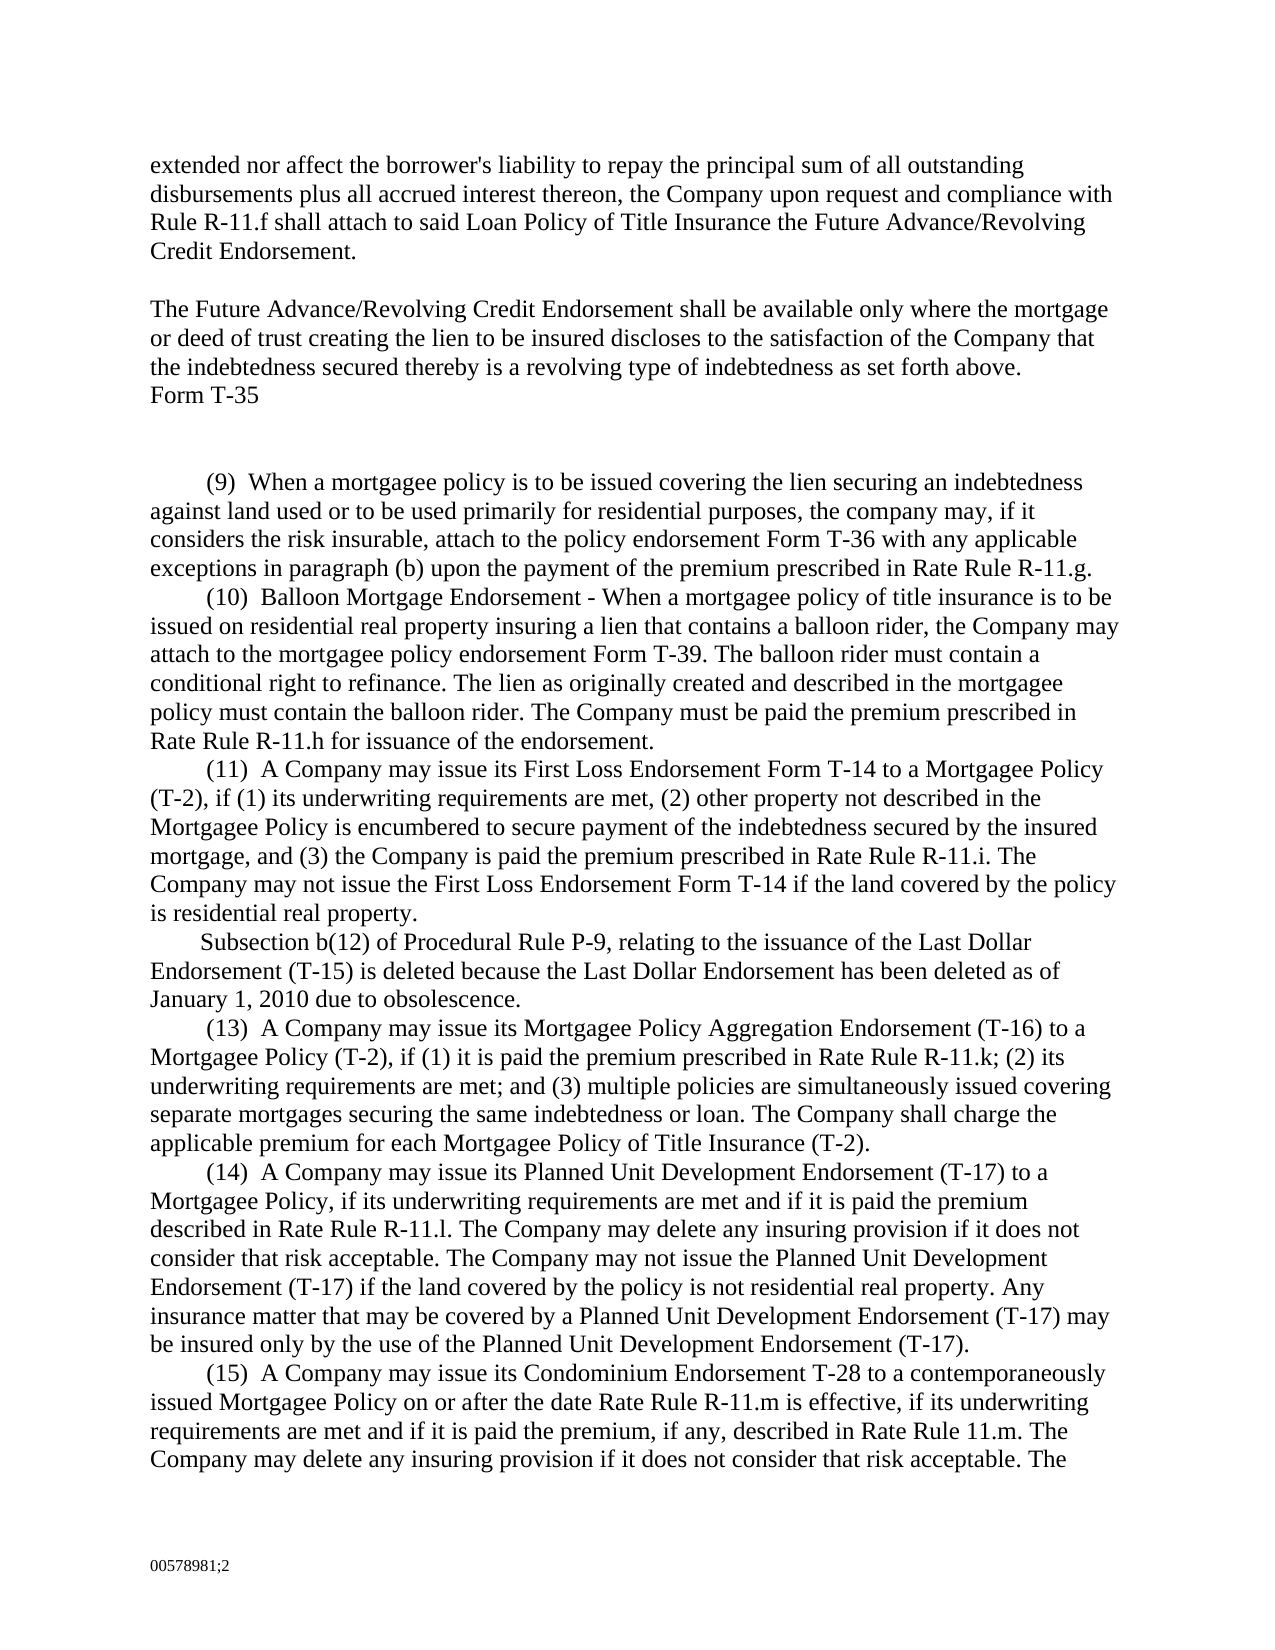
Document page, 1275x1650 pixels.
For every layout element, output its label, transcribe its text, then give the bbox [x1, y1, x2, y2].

text The Future Advance/Revolving Credit Endorsement shall be available only where the mortgage or deed of trust creating the lien to be insured discloses to the satisfaction of the Company that the indebtedness secured thereby is a revolving type of indebtedness as set forth above. Form T-35 [150, 294, 1125, 409]
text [150, 438, 1125, 1473]
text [150, 150, 1125, 265]
